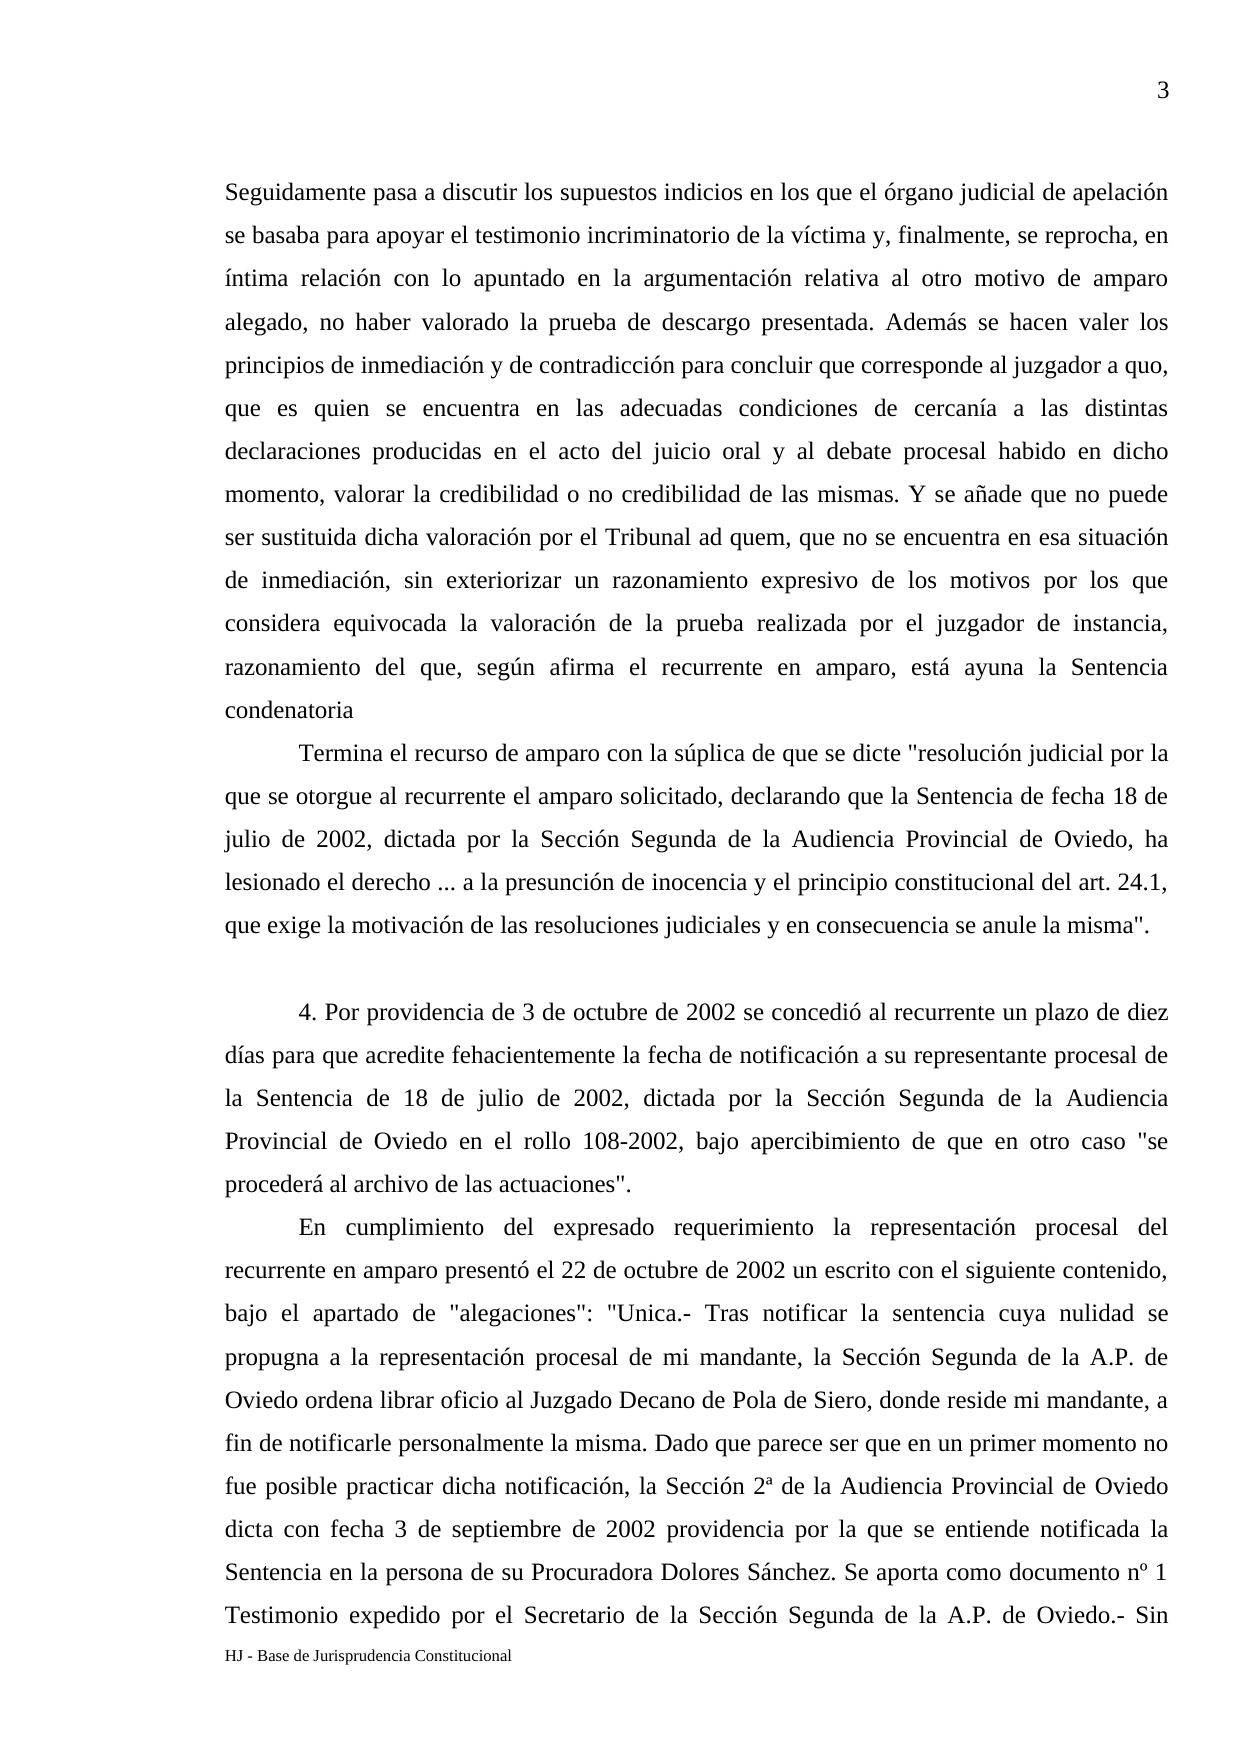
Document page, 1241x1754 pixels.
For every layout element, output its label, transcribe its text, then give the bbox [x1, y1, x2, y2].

text 4. Por providencia de 3 de octubre de 2002 se concedió al recurrente un plazo de diez días para que acredite fehacientemente la fecha de notificación a su representante procesal de la Sentencia de 18 de julio de 2002, dictada por la Sección Segunda de la Audiencia Provincial de Oviedo en el rollo 108-2002, bajo apercibimiento de que en otro caso "se procederá al archivo de las actuaciones". [224, 997, 1169, 1198]
text Termina el recurso de amparo con la súplica de que se dicte "resolución judicial por la que se otorgue al recurrente el amparo solicitado, declarando que la Sentencia de fecha 18 de julio de 2002, dictada por la Sección Segunda de la Audiencia Provincial de Oviedo, ha lesionado el derecho ... a la presunción de inocencia y el principio constitucional del art. 24.1, que exige la motivación de las resoluciones judiciales y en consecuencia se anule la misma". [224, 738, 1169, 939]
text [224, 177, 1169, 723]
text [224, 1212, 1169, 1629]
